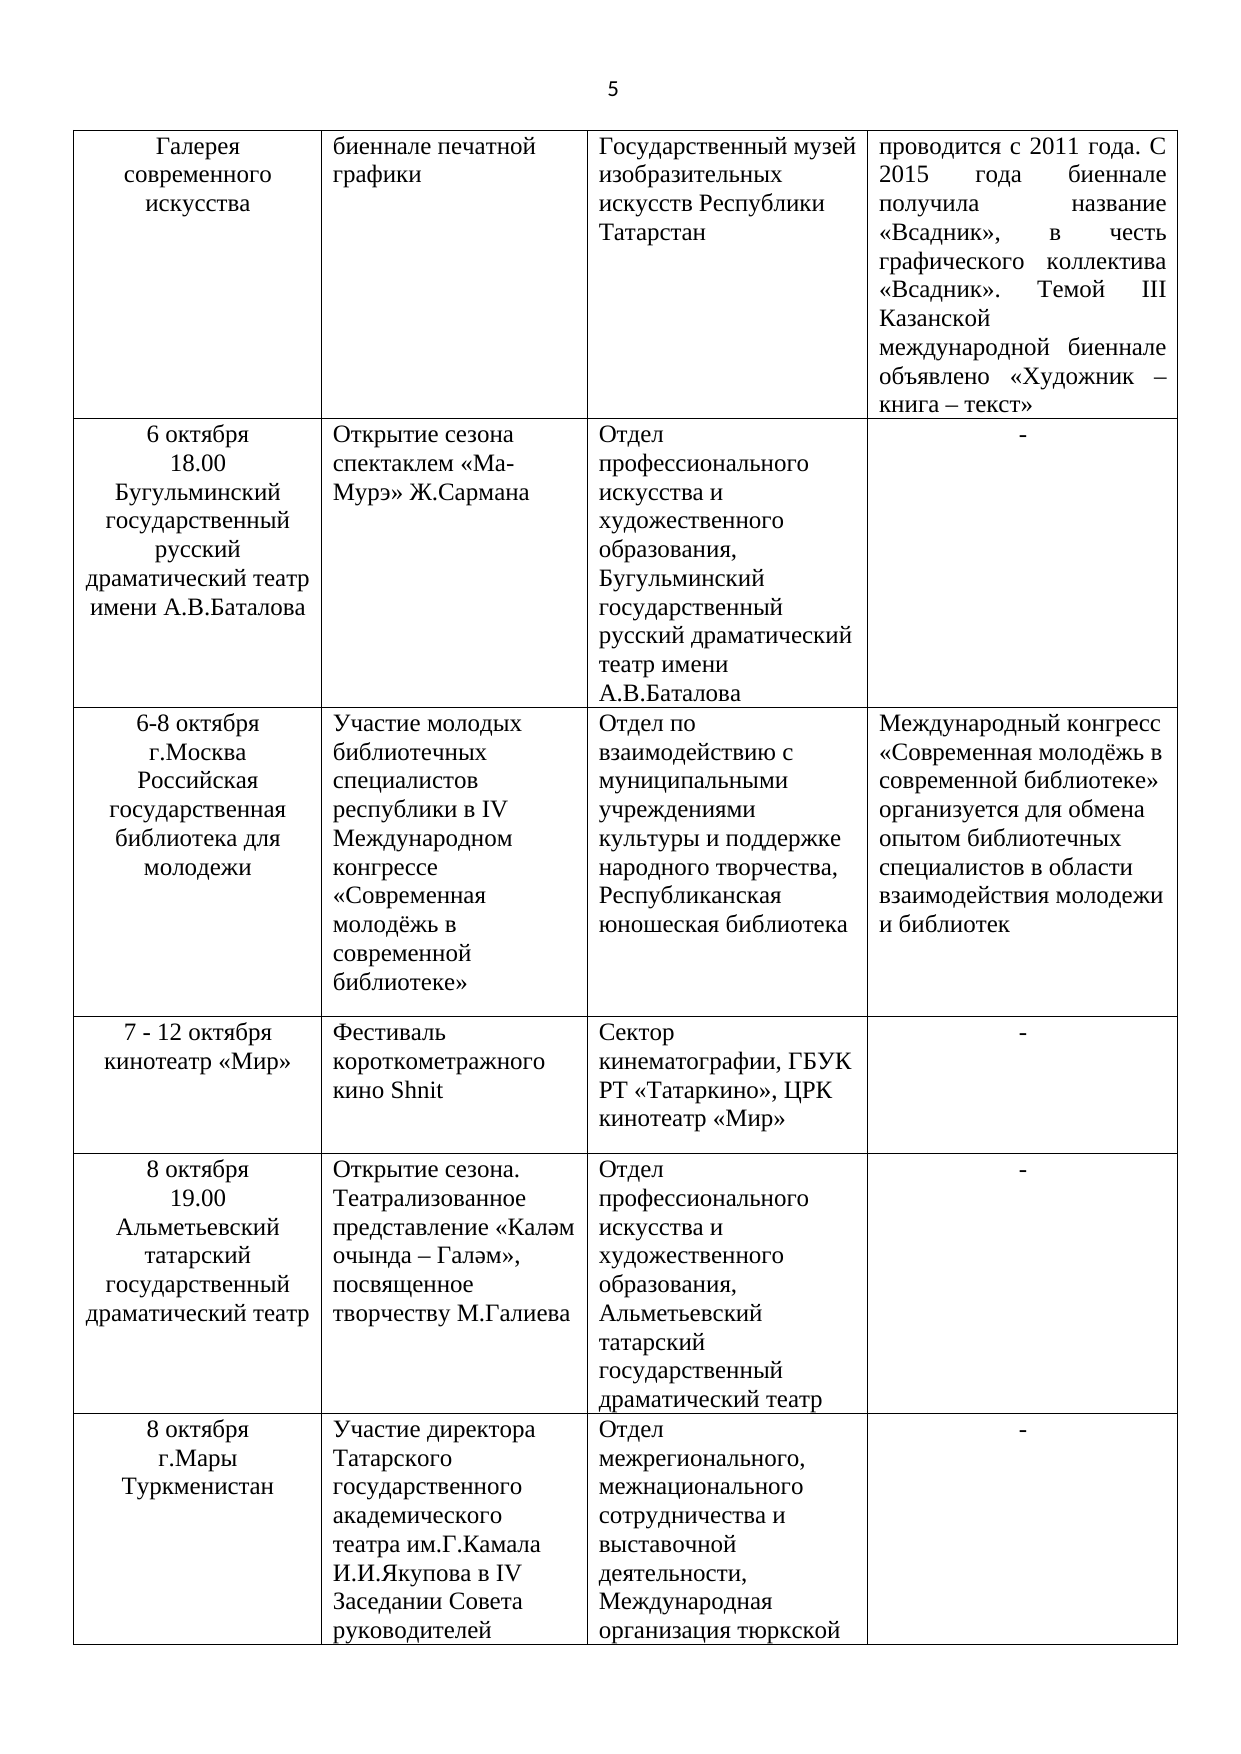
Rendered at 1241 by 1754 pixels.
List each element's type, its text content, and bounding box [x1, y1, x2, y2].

table_cell Открытие сезона. Театрализованное представление «Каләм очында – Галәм», посвященное творчеству М.Галиева [322, 1154, 587, 1413]
table_cell - [868, 1017, 1177, 1153]
table_cell Участие молодых библиотечных специалистов республики в IV Международном конгрессе «Современная молодёжь в современной библиотеке» [322, 708, 587, 1016]
table_cell 7 - 12 октября кинотеатр «Мир» [74, 1017, 321, 1153]
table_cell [322, 131, 587, 418]
table_cell Сектор кинематографии, ГБУК РТ «Татаркино», ЦРК кинотеатр «Мир» [588, 1017, 867, 1153]
table_cell - [868, 1154, 1177, 1413]
table_cell - [868, 419, 1177, 707]
table_cell 8 октября 19.00 Альметьевский татарский государственный драматический театр [74, 1154, 321, 1413]
table_cell Отдел профессионального искусства и художественного образования, Альметьевский татарский государственный драматический театр [588, 1154, 867, 1413]
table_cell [588, 1414, 867, 1644]
table_cell Отдел по взаимодействию с муниципальными учреждениями культуры и поддержке народного творчества, Республиканская юношеская библиотека [588, 708, 867, 1016]
table_cell Международный конгресс «Современная молодёжь в современной библиотеке» организуется для обмена опытом библиотечных специалистов в области взаимодействия молодежи и библиотек [868, 708, 1177, 1016]
table_cell 6-8 октября г.Москва Российская государственная библиотека для молодежи [74, 708, 321, 1016]
table_cell Открытие сезона спектаклем «Ма-Мурэ» Ж.Сармана [322, 419, 587, 707]
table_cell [322, 1414, 587, 1644]
table_cell Фестиваль короткометражного кино Shnit [322, 1017, 587, 1153]
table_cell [588, 131, 867, 418]
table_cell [74, 1414, 321, 1644]
table_cell 6 октября 18.00 Бугульминский государственный русский драматический театр имени А.В.Баталова [74, 419, 321, 707]
table_cell Отдел профессионального искусства и художественного образования, Бугульминский государственный русский драматический театр имени А.В.Баталова [588, 419, 867, 707]
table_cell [868, 131, 1177, 418]
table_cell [74, 131, 321, 418]
table_cell - [868, 1414, 1177, 1644]
